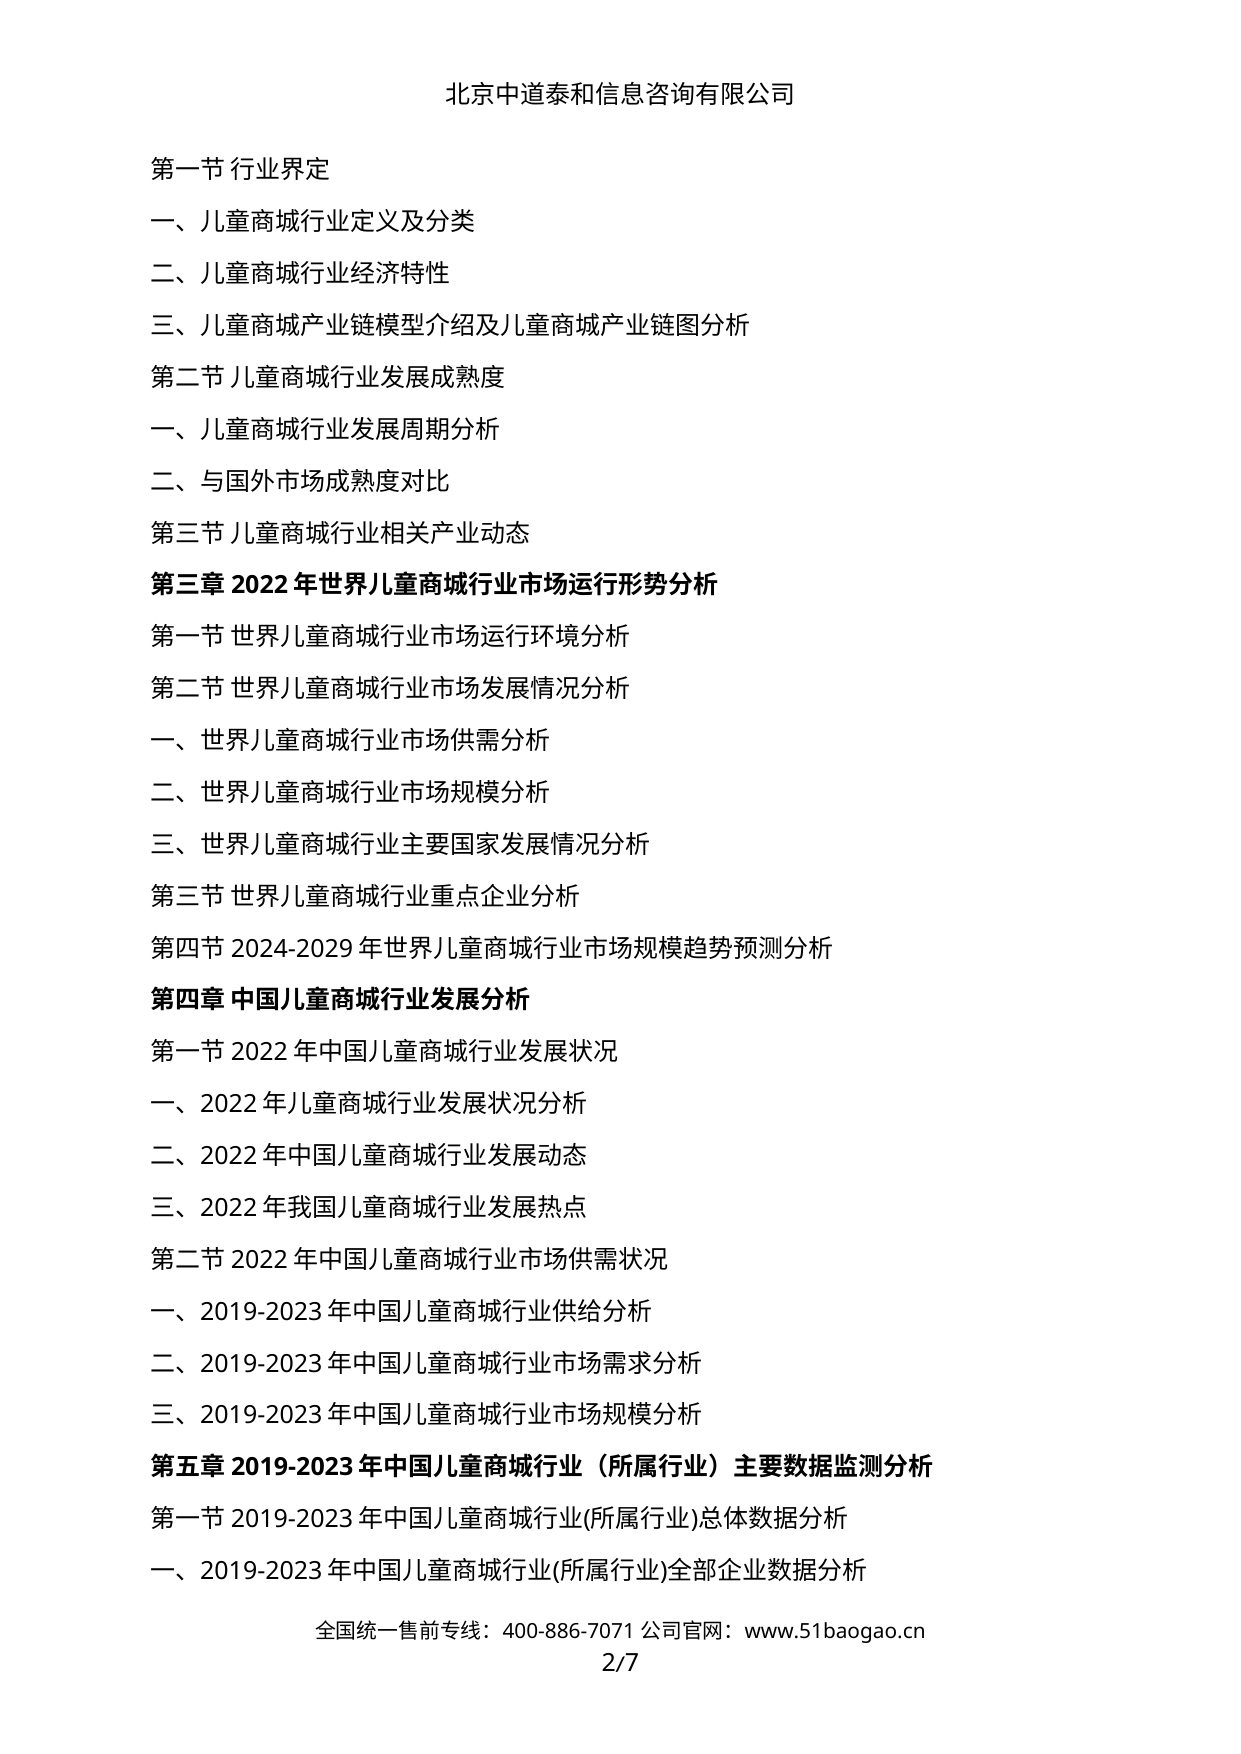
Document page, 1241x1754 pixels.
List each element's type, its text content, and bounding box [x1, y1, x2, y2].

text 第一节 2019-2023年中国儿童商城行业(所属行业)总体数据分析 [150, 1499, 1090, 1535]
text 第一节 世界儿童商城行业市场运行环境分析 [150, 617, 1090, 653]
text 第二节 2022年中国儿童商城行业市场供需状况 [150, 1239, 1090, 1276]
text 一、2019-2023年中国儿童商城行业供给分析 [150, 1291, 1090, 1327]
text 第一节 2022年中国儿童商城行业发展状况 [150, 1032, 1090, 1068]
text 二、2022年中国儿童商城行业发展动态 [150, 1136, 1090, 1172]
text 三、2019-2023年中国儿童商城行业市场规模分析 [150, 1395, 1090, 1431]
text 三、儿童商城产业链模型介绍及儿童商城产业链图分析 [150, 306, 1090, 342]
text 第三节 儿童商城行业相关产业动态 [150, 513, 1090, 549]
text 一、儿童商城行业发展周期分析 [150, 409, 1090, 446]
text 第三章 2022年世界儿童商城行业市场运行形势分析 [150, 565, 1090, 601]
text 一、2019-2023年中国儿童商城行业(所属行业)全部企业数据分析 [150, 1551, 1090, 1587]
text 二、世界儿童商城行业市场规模分析 [150, 772, 1090, 809]
text 第四节 2024-2029年世界儿童商城行业市场规模趋势预测分析 [150, 928, 1090, 964]
text 第五章 2019-2023年中国儿童商城行业（所属行业）主要数据监测分析 [150, 1447, 1090, 1483]
text 第三节 世界儿童商城行业重点企业分析 [150, 876, 1090, 912]
text 一、儿童商城行业定义及分类 [150, 202, 1090, 238]
text 三、世界儿童商城行业主要国家发展情况分析 [150, 824, 1090, 861]
text 第四章 中国儿童商城行业发展分析 [150, 980, 1090, 1016]
text 第一节 行业界定 [150, 150, 1090, 186]
text 二、与国外市场成熟度对比 [150, 461, 1090, 497]
text 三、2022年我国儿童商城行业发展热点 [150, 1187, 1090, 1224]
text 二、2019-2023年中国儿童商城行业市场需求分析 [150, 1343, 1090, 1379]
text 一、世界儿童商城行业市场供需分析 [150, 721, 1090, 757]
text 第二节 儿童商城行业发展成熟度 [150, 357, 1090, 394]
text 第二节 世界儿童商城行业市场发展情况分析 [150, 669, 1090, 705]
text 一、2022年儿童商城行业发展状况分析 [150, 1084, 1090, 1120]
text 二、儿童商城行业经济特性 [150, 254, 1090, 290]
